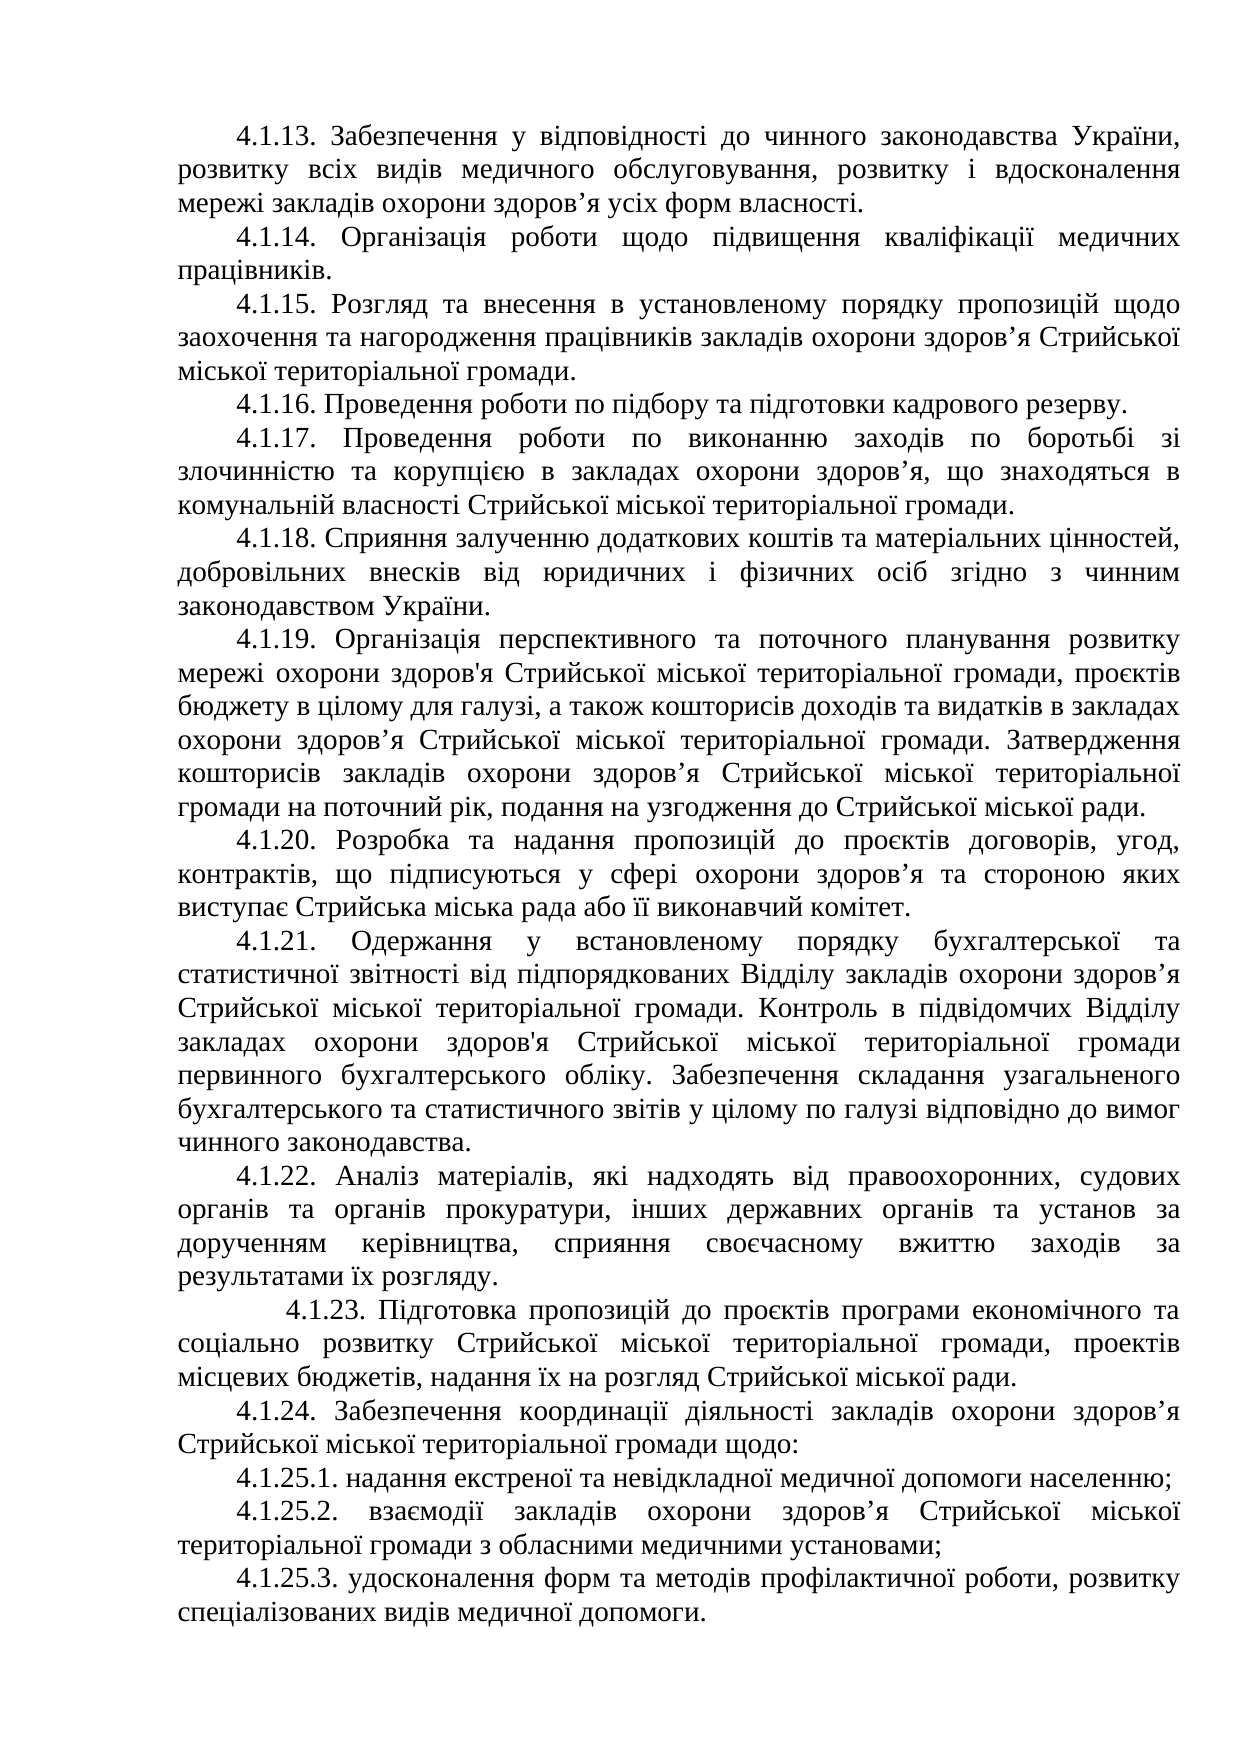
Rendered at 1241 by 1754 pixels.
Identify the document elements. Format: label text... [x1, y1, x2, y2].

text 4.1.23. Підготовка пропозицій до проєктів програми економічного та соціально розвитку Стрийської міської територіальної громади, проектів місцевих бюджетів, надання їх на розгляд Стрийської міської ради. [177, 1292, 1181, 1393]
text 4.1.17. Проведення роботи по виконанню заходів по боротьбі зі злочинністю та корупцією в закладах охорони здоров’я, що знаходяться в комунальній власності Стрийської міської територіальної громади. [177, 420, 1181, 521]
text 4.1.24. Забезпечення координації діяльності закладів охорони здоров’я Стрийської міської територіальної громади щодо: [177, 1393, 1181, 1460]
text 4.1.15. Розгляд та внесення в установленому порядку пропозицій щодо заохочення та нагородження працівників закладів охорони здоров’я Стрийської міської територіальної громади. [177, 286, 1181, 386]
text 4.1.13. Забезпечення у відповідності до чинного законодавства України, розвитку всіх видів медичного обслуговування, розвитку і вдосконалення мережі закладів охорони здоров’я усіх форм власності. [177, 118, 1181, 219]
text 4.1.20. Розробка та надання пропозицій до проєктів договорів, угод, контрактів, що підписуються у сфері охорони здоров’я та стороною яких виступає Стрийська міська рада або її виконавчий комітет. [177, 822, 1181, 923]
text 4.1.25.1. надання екстреної та невідкладної медичної допомоги населенню; [177, 1460, 1181, 1493]
text 4.1.22. Аналіз матеріалів, які надходять від правоохоронних, судових органів та органів прокуратури, інших державних органів та установ за дорученням керівництва, сприяння своєчасному вжиттю заходів за результатами їх розгляду. [177, 1158, 1181, 1292]
text 4.1.16. Проведення роботи по підбору та підготовки кадрового резерву. [177, 386, 1181, 420]
text 4.1.14. Організація роботи щодо підвищення кваліфікації медичних працівників. [177, 219, 1181, 286]
text 4.1.21. Одержання у встановленому порядку бухгалтерської та статистичної звітності від підпорядкованих Відділу закладів охорони здоров’я Стрийської міської територіальної громади. Контроль в підвідомчих Відділу закладах охорони здоров'я Стрийської міської територіальної громади первинного бухгалтерського обліку. Забезпечення складання узагальненого бухгалтерського та статистичного звітів у цілому по галузі відповідно до вимог чинного законодавства. [177, 923, 1181, 1158]
text 4.1.19. Організація перспективного та поточного планування розвитку мережі охорони здоров'я Стрийської міської територіальної громади, проєктів бюджету в цілому для галузі, а також кошторисів доходів та видатків в закладах охорони здоров’я Стрийської міської територіальної громади. Затвердження кошторисів закладів охорони здоров’я Стрийської міської територіальної громади на поточний рік, подання на узгодження до Стрийської міської ради. [177, 621, 1181, 822]
text 4.1.25.3. удосконалення форм та методів профілактичної роботи, розвитку спеціалізованих видів медичної допомоги. [177, 1560, 1181, 1627]
text 4.1.25.2. взаємодії закладів охорони здоров’я Стрийської міської територіальної громади з обласними медичними установами; [177, 1493, 1181, 1560]
text 4.1.18. Сприяння залученню додаткових коштів та матеріальних цінностей, добровільних внесків від юридичних і фізичних осіб згідно з чинним законодавством України. [177, 521, 1181, 621]
